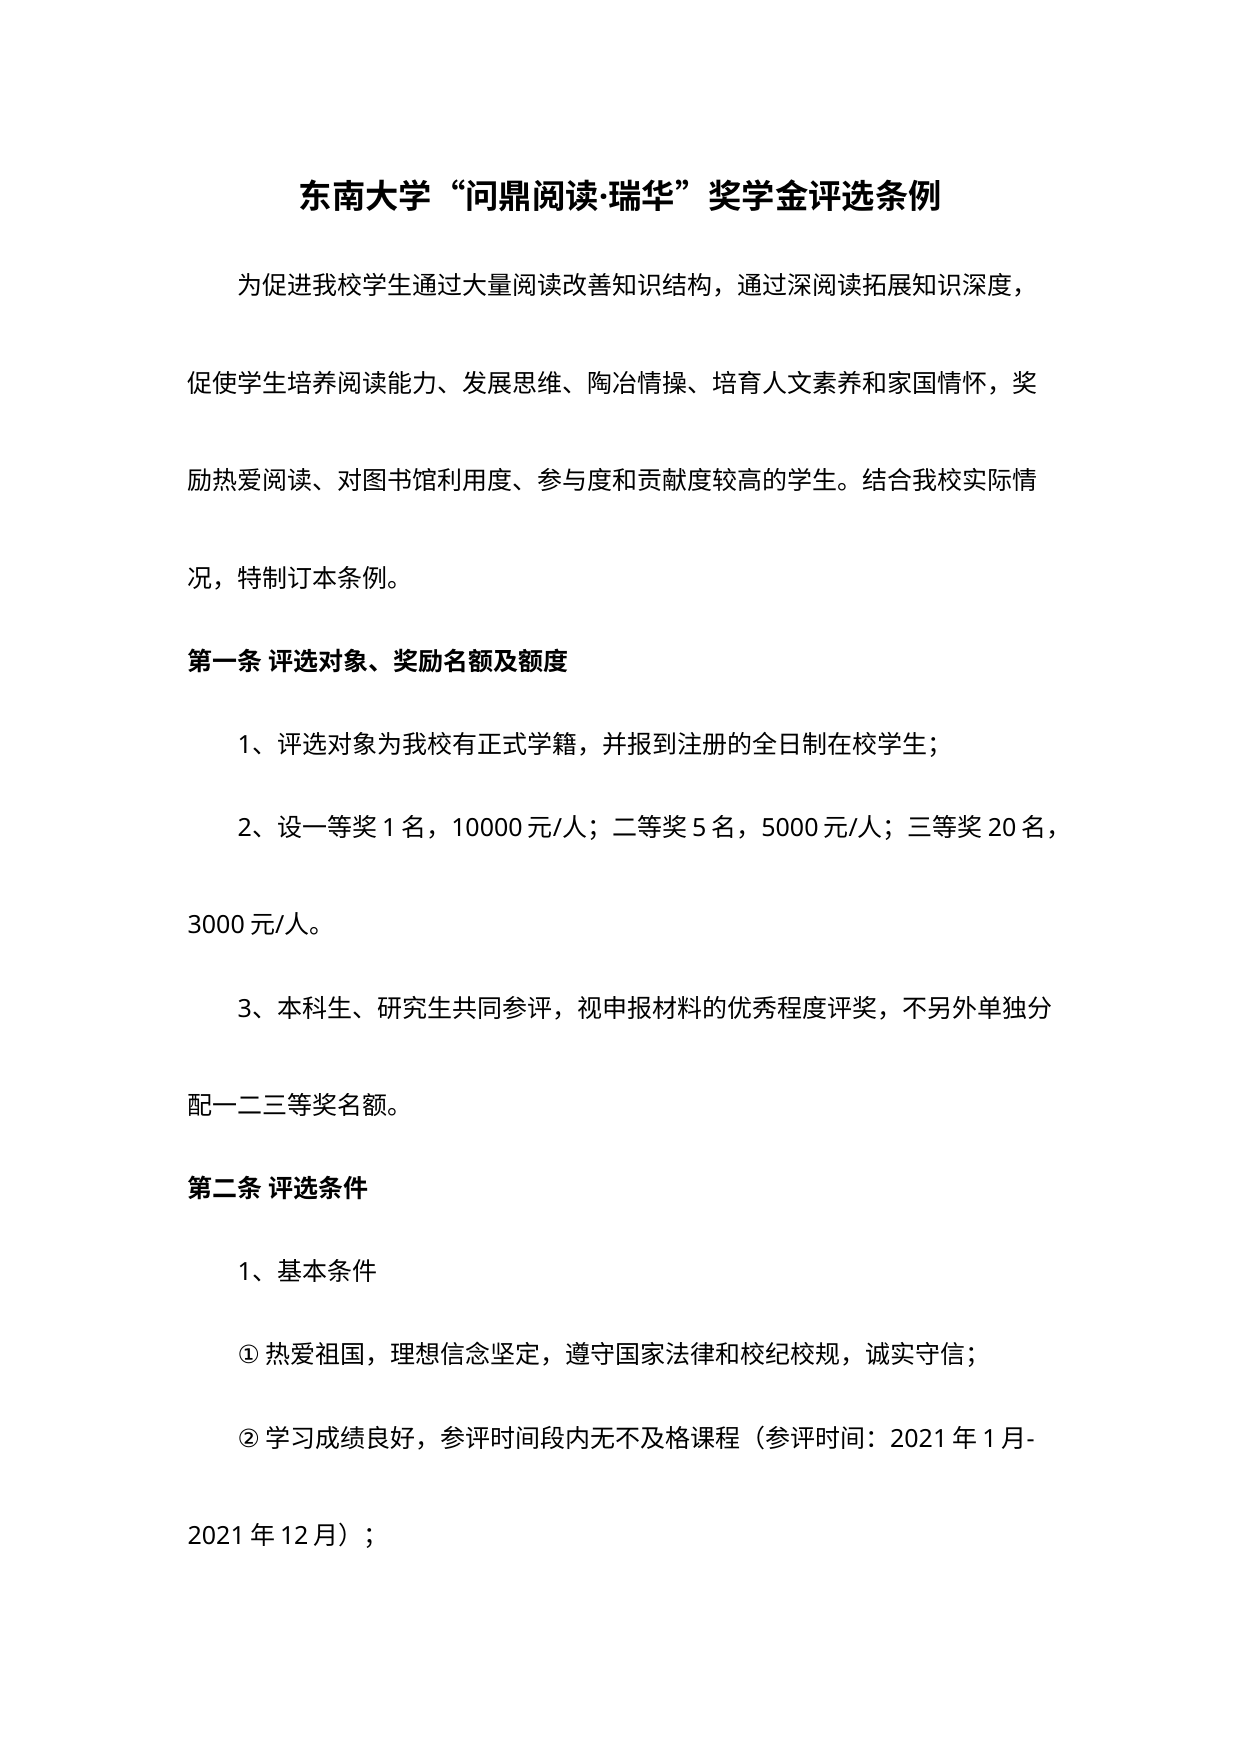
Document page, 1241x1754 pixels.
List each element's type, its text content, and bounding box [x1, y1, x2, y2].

text ①热爱祖国，理想信念坚定，遵守国家法律和校纪校规，诚实守信； [187, 1321, 1053, 1386]
text 第一条 评选对象、奖励名额及额度 [187, 627, 1053, 692]
text 2、设一等奖1名，10000元/人；二等奖5名，5000元/人；三等奖20名，3000元/人。 [187, 793, 1053, 956]
text 3、本科生、研究生共同参评，视申报材料的优秀程度评奖，不另外单独分配一二三等奖名额。 [187, 974, 1053, 1136]
text 为促进我校学生通过大量阅读改善知识结构，通过深阅读拓展知识深度，促使学生培养阅读能力、发展思维、陶冶情操、培育人文素养和家国情怀，奖励热爱阅读、对图书馆利用度、参与度和贡献度较高的学生。结合我校实际情况，特制订本条例。 [187, 251, 1053, 609]
text 东南大学“问鼎阅读·瑞华”奖学金评选条例 [187, 162, 1053, 227]
text 1、基本条件 [187, 1237, 1053, 1302]
text ②学习成绩良好，参评时间段内无不及格课程（参评时间：2021年1月-2021年12月）； [187, 1404, 1053, 1566]
text 1、评选对象为我校有正式学籍，并报到注册的全日制在校学生； [187, 710, 1053, 775]
text 第二条 评选条件 [187, 1154, 1053, 1219]
